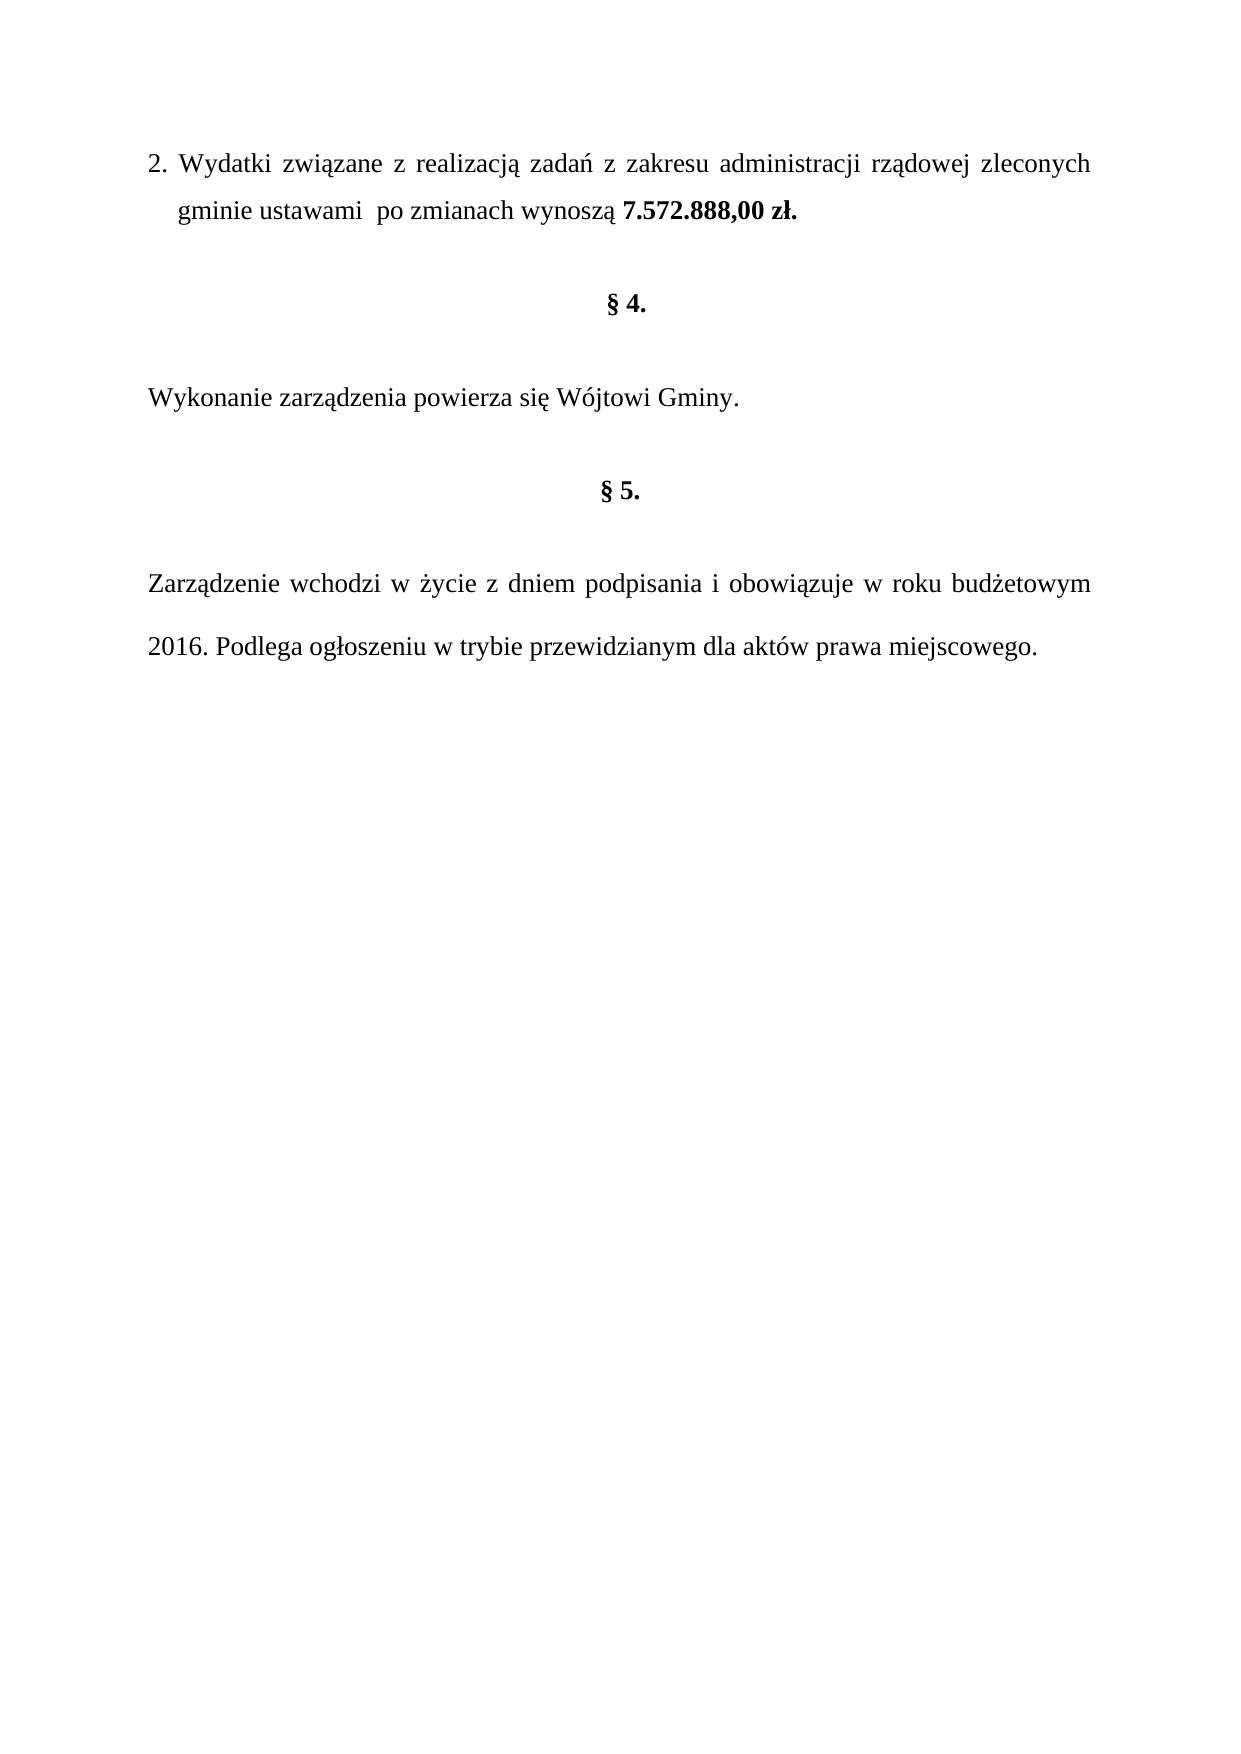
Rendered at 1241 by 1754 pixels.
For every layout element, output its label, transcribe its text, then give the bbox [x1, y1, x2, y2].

text § 4. [160, 288, 1093, 319]
text 2. Wydatki związane z realizacją zadań z zakresu administracji rządowej zleconych gminie ustawami po zmianach wynoszą 7.572.888,00 zł. [148, 148, 1093, 225]
text Wykonanie zarządzenia powierza się Wójtowi Gminy. [148, 381, 1093, 412]
text § 5. [148, 474, 1093, 505]
text Zarządzenie wchodzi w życie z dniem podpisania i obowiązuje w roku budżetowym 2016. Podlega ogłoszeniu w trybie przewidzianym dla aktów prawa miejscowego. [148, 568, 1093, 661]
